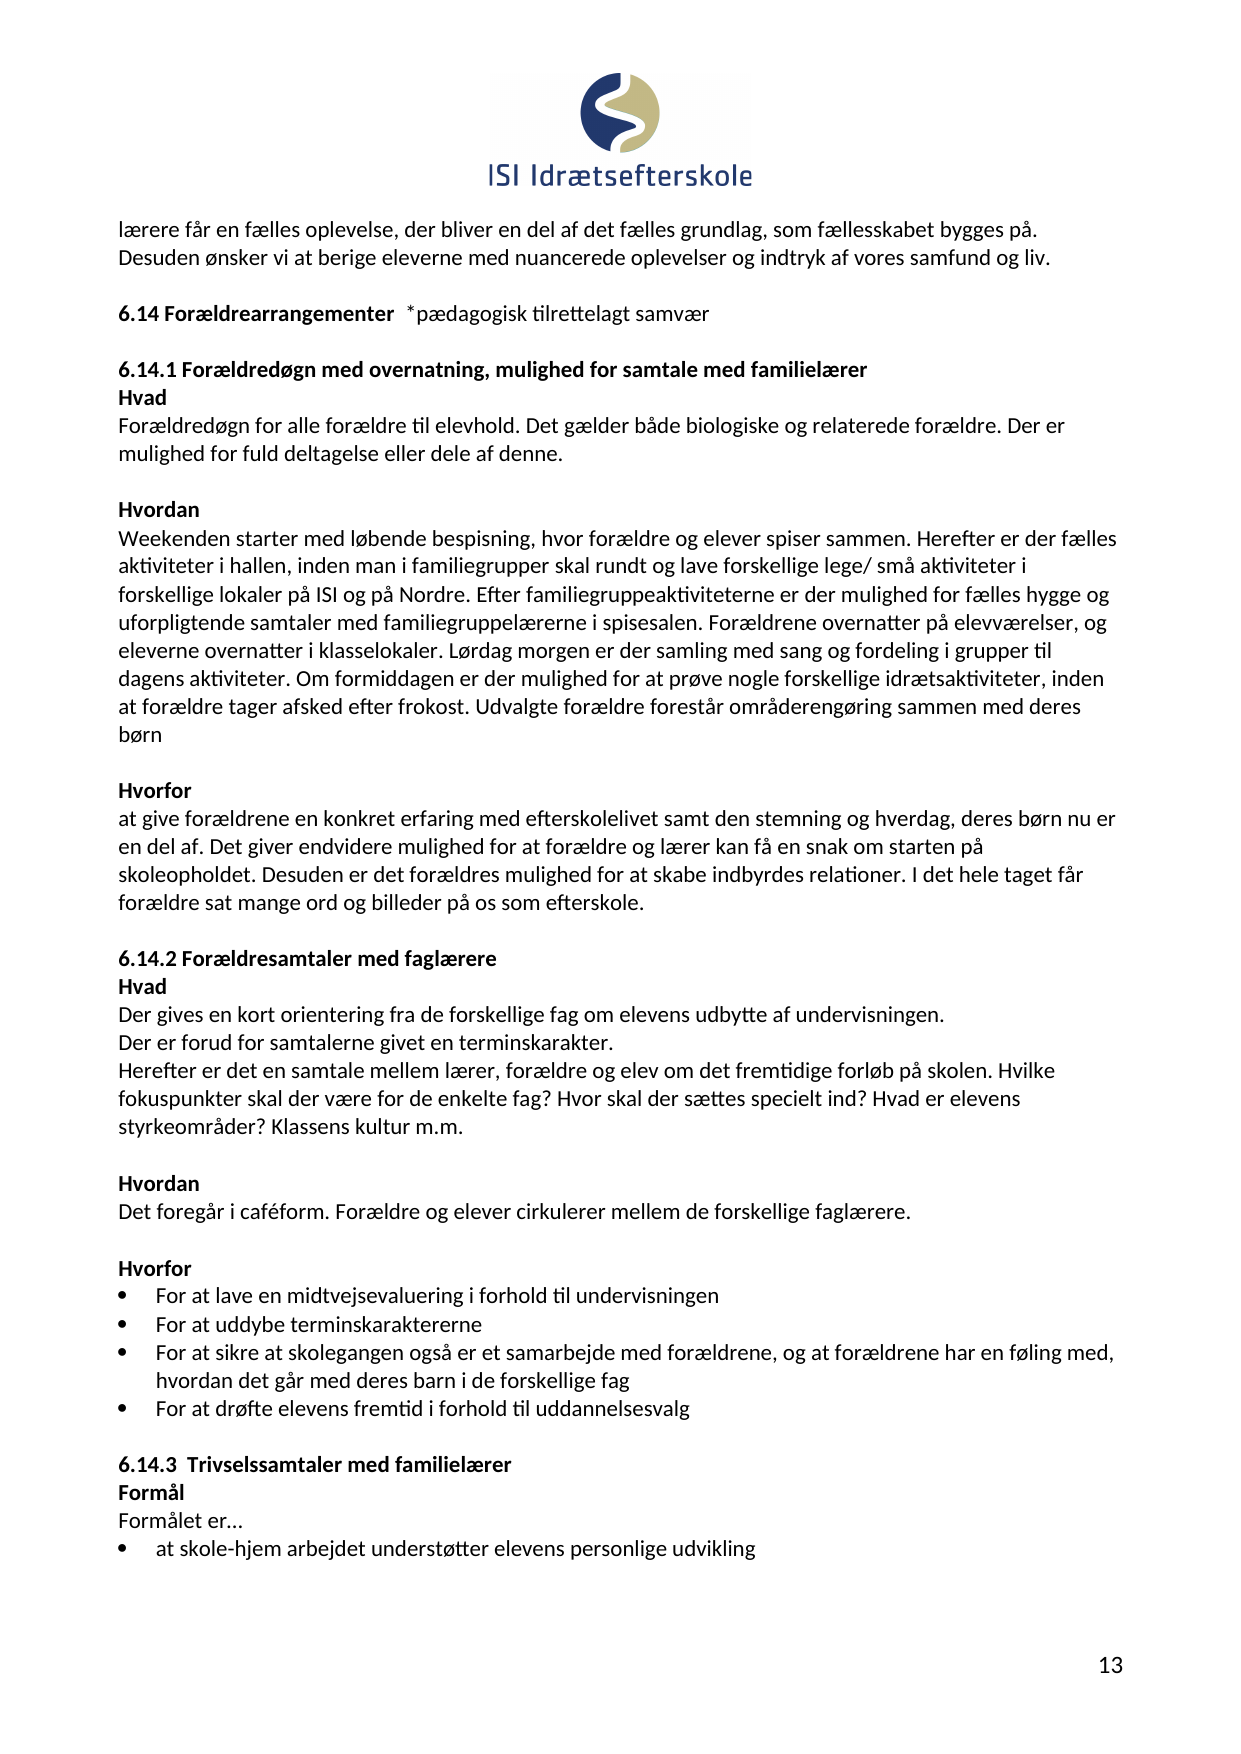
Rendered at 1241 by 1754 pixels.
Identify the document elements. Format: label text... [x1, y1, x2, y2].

text Hvordan [118, 1169, 1123, 1197]
text 6.14.1 Forældredøgn med overnatning, mulighed for samtale med familielærer [118, 356, 1123, 383]
text Formålet er… [118, 1506, 1123, 1534]
text 6.14 Forældrearrangementer *pædagogisk tilrettelagt samvær [118, 299, 1123, 327]
text Hvad [118, 383, 1123, 412]
text Hvorfor [118, 776, 1123, 804]
text Forældredøgn for alle forældre til elevhold. Det gælder både biologiske og relaterede forældre. Der er mulighed for fuld deltagelse eller dele af denne. [118, 412, 1123, 468]
list For at lave en midtvejsevaluering i forhold til undervisningen [118, 1282, 1123, 1310]
list at skole-hjem arbejdet understøtter elevens personlige udvikling [118, 1534, 1123, 1562]
text Hvordan [118, 496, 1123, 524]
text Det foregår i caféform. Forældre og elever cirkulerer mellem de forskellige faglærere. [118, 1197, 1123, 1225]
text Formål [118, 1478, 1123, 1506]
text Der er forud for samtalerne givet en terminskarakter. [118, 1028, 1123, 1056]
text 6.14.3 Trivselssamtaler med familielærer [118, 1450, 1123, 1478]
list For at drøfte elevens fremtid i forhold til uddannelsesvalg [118, 1394, 1123, 1422]
text at give forældrene en konkret erfaring med efterskolelivet samt den stemning og hverdag, deres børn nu er en del af. Det giver endvidere mulighed for at forældre og lærer kan få en snak om starten på skoleopholdet. Desuden er det forældres mulighed for at skabe indbyrdes relationer. I det hele taget får forældre sat mange ord og billeder på os som efterskole. [118, 804, 1123, 916]
text Hvorfor [118, 1254, 1123, 1282]
list For at uddybe terminskaraktererne [118, 1310, 1123, 1338]
text Herefter er det en samtale mellem lærer, forældre og elev om det fremtidige forløb på skolen. Hvilke fokuspunkter skal der være for de enkelte fag? Hvor skal der sættes specielt ind? Hvad er elevens styrkeområder? Klassens kultur m.m. [118, 1056, 1123, 1140]
text Der gives en kort orientering fra de forskellige fag om elevens udbytte af undervisningen. [118, 1000, 1123, 1028]
text 6.14.2 Forældresamtaler med faglærere [118, 944, 1123, 972]
text Hvad [118, 972, 1123, 1000]
list For at sikre at skolegangen også er et samarbejde med forældrene, og at forældrene har en føling med, hvordan det går med deres barn i de forskellige fag [118, 1338, 1123, 1394]
picture [489, 73, 752, 186]
text Weekenden starter med løbende bespisning, hvor forældre og elever spiser sammen. Herefter er der fælles aktiviteter i hallen, inden man i familiegrupper skal rundt og lave forskellige lege/ små aktiviteter i forskellige lokaler på ISI og på Nordre. Efter familiegruppeaktiviteterne er der mulighed for fælles hygge og uforpligtende samtaler med familiegruppelærerne i spisesalen. Forældrene overnatter på elevværelser, og eleverne overnatter i klasselokaler. Lørdag morgen er der samling med sang og fordeling i grupper til dagens aktiviteter. Om formiddagen er der mulighed for at prøve nogle forskellige idrætsaktiviteter, inden at forældre tager afsked efter frokost. Udvalgte forældre forestår områderengøring sammen med deres børn [118, 524, 1123, 748]
